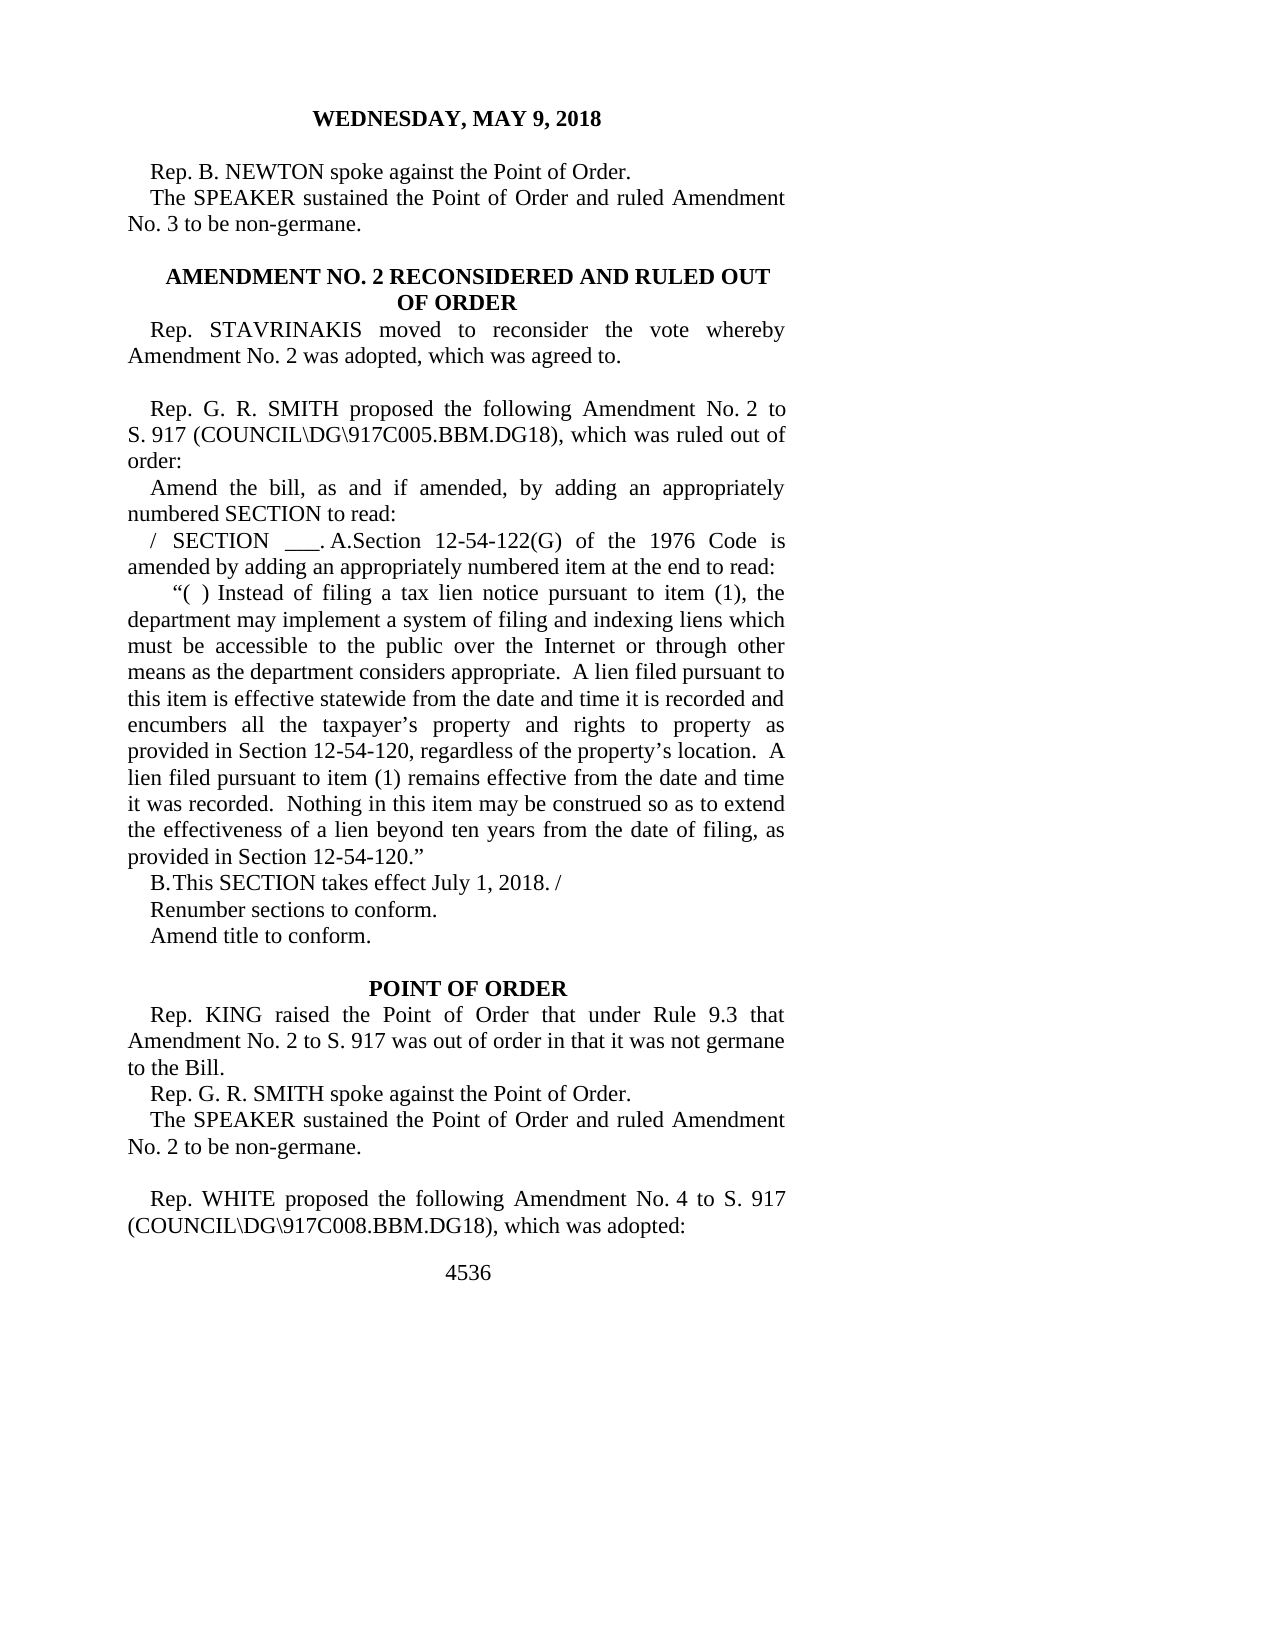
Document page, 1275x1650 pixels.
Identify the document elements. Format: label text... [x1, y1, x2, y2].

text The SPEAKER sustained the Point of Order and ruled Amendment No. 3 to be non-germane. [127, 184, 786, 237]
text Rep. STAVRINAKIS moved to reconsider the vote whereby Amendment No. 2 was adopted, which was agreed to. [127, 316, 786, 368]
text Rep. B. NEWTON spoke against the Point of Order. [127, 158, 786, 184]
text B. This SECTION takes effect July 1, 2018. / [127, 869, 786, 896]
text Rep. G. R. SMITH proposed the following Amendment No. 2 to S. 917 (COUNCIL\DG\917C005.BBM.DG18), which was ruled out of order: [127, 395, 786, 474]
text POINT OF ORDER [127, 975, 786, 1001]
text Amend the bill, as and if amended, by adding an appropriately numbered SECTION to read: [127, 474, 786, 527]
text “( ) Instead of filing a tax lien notice pursuant to item (1), the department may implement a system of filing and indexing liens which must be accessible to the public over the Internet or through other means as the department considers appropriate. A lien filed pursuant to this item is effective statewide from the date and time it is recorded and encumbers all the taxpayer’s property and rights to property as provided in Section 12-54-120, regardless of the property’s location. A lien filed pursuant to item (1) remains effective from the date and time it was recorded. Nothing in this item may be construed so as to extend the effectiveness of a lien beyond ten years from the date of filing, as provided in Section 12-54-120.” [127, 579, 786, 869]
text Rep. WHITE proposed the following Amendment No. 4 to S. 917 (COUNCIL\DG\917C008.BBM.DG18), which was adopted: [127, 1186, 786, 1238]
text / SECTION ___. A. Section 12-54-122(G) of the 1976 Code is amended by adding an appropriately numbered item at the end to read: [127, 527, 786, 579]
text Rep. KING raised the Point of Order that under Rule 9.3 that Amendment No. 2 to S. 917 was out of order in that it was not germane to the Bill. [127, 1001, 786, 1080]
text Renumber sections to conform. [127, 896, 786, 922]
text The SPEAKER sustained the Point of Order and ruled Amendment No. 2 to be non-germane. [127, 1106, 786, 1159]
text Rep. G. R. SMITH spoke against the Point of Order. [127, 1080, 786, 1106]
text Amend title to conform. [127, 922, 786, 948]
text AMENDMENT NO. 2 RECONSIDERED AND RULED OUT OF ORDER [127, 263, 786, 316]
